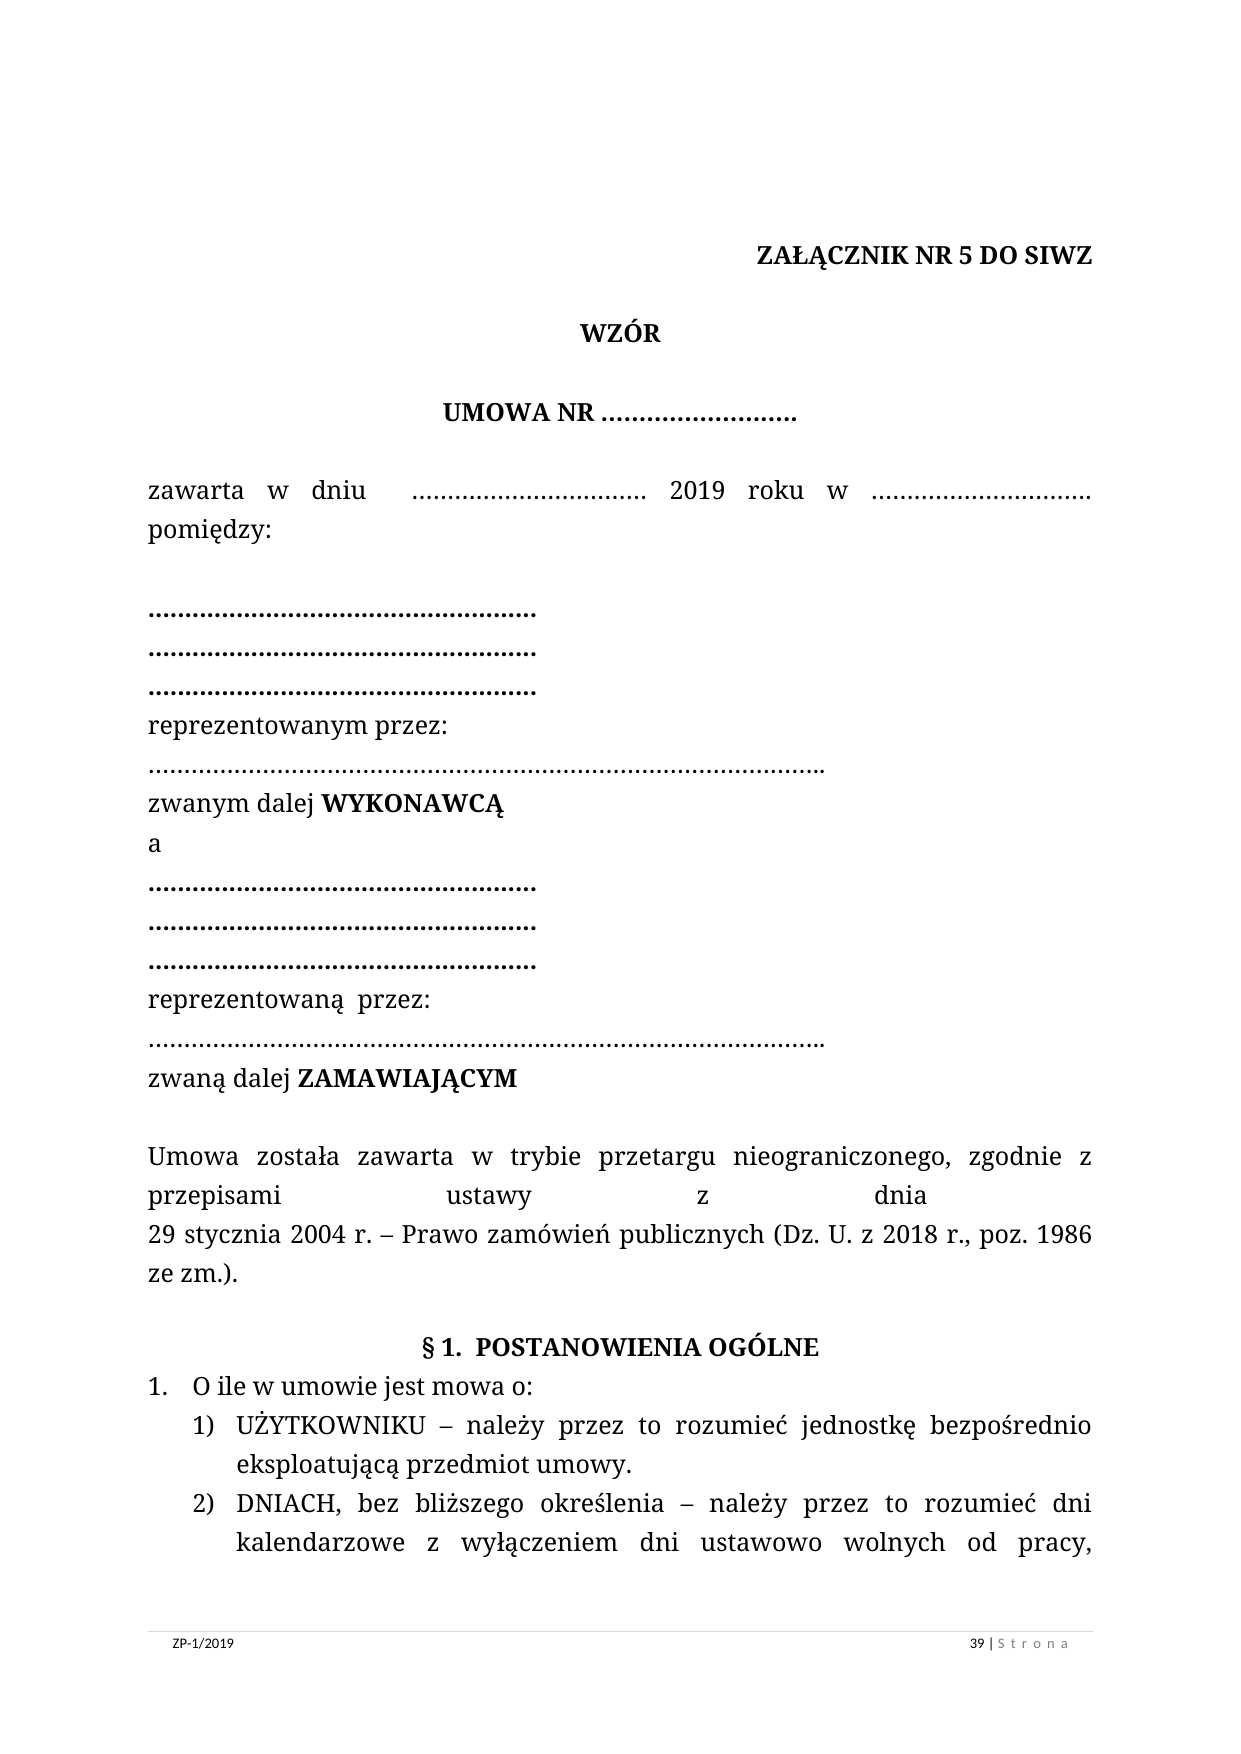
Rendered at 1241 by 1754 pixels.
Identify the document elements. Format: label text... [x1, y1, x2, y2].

text ZAŁĄCZNIK NR 5 DO SIWZ [148, 238, 1093, 272]
text ..................................................... [148, 629, 1093, 663]
text ………………………………………………………………………………….. [148, 747, 1093, 781]
text zwaną dalej ZAMAWIAJĄCYM [148, 1060, 1093, 1094]
text ..................................................... [148, 904, 1093, 938]
text reprezentowaną przez: [148, 982, 1093, 1016]
text ..................................................... [148, 669, 1093, 703]
text § 1. POSTANOWIENIA OGÓLNE [148, 1329, 1093, 1363]
text a [148, 825, 1093, 859]
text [192, 1486, 1093, 1559]
text WZÓR [148, 316, 1093, 350]
text UMOWA NR …………………….. [148, 394, 1093, 428]
text 1. O ile w umowie jest mowa o: [148, 1368, 1093, 1402]
text ..................................................... [148, 590, 1093, 624]
text reprezentowanym przez: [148, 708, 1093, 742]
text ..................................................... [148, 864, 1093, 898]
text ………………………………………………………………………………….. [148, 1021, 1093, 1055]
text 1) UŻYTKOWNIKU – należy przez to rozumieć jednostkę bezpośrednio eksploatującą przedmiot umowy. [192, 1407, 1093, 1481]
text zawarta w dniu …………………………… 2019 roku w …………………………. pomiędzy: [148, 473, 1093, 546]
text Umowa została zawarta w trybie przetargu nieograniczonego, zgodnie z przepisami ustawy z dnia 29 stycznia 2004 r. – Prawo zamówień publicznych (Dz. U. z 2018 r., poz. 1986 ze zm.). [148, 1139, 1093, 1290]
text ..................................................... [148, 943, 1093, 977]
text zwanym dalej WYKONAWCĄ [148, 786, 1093, 820]
